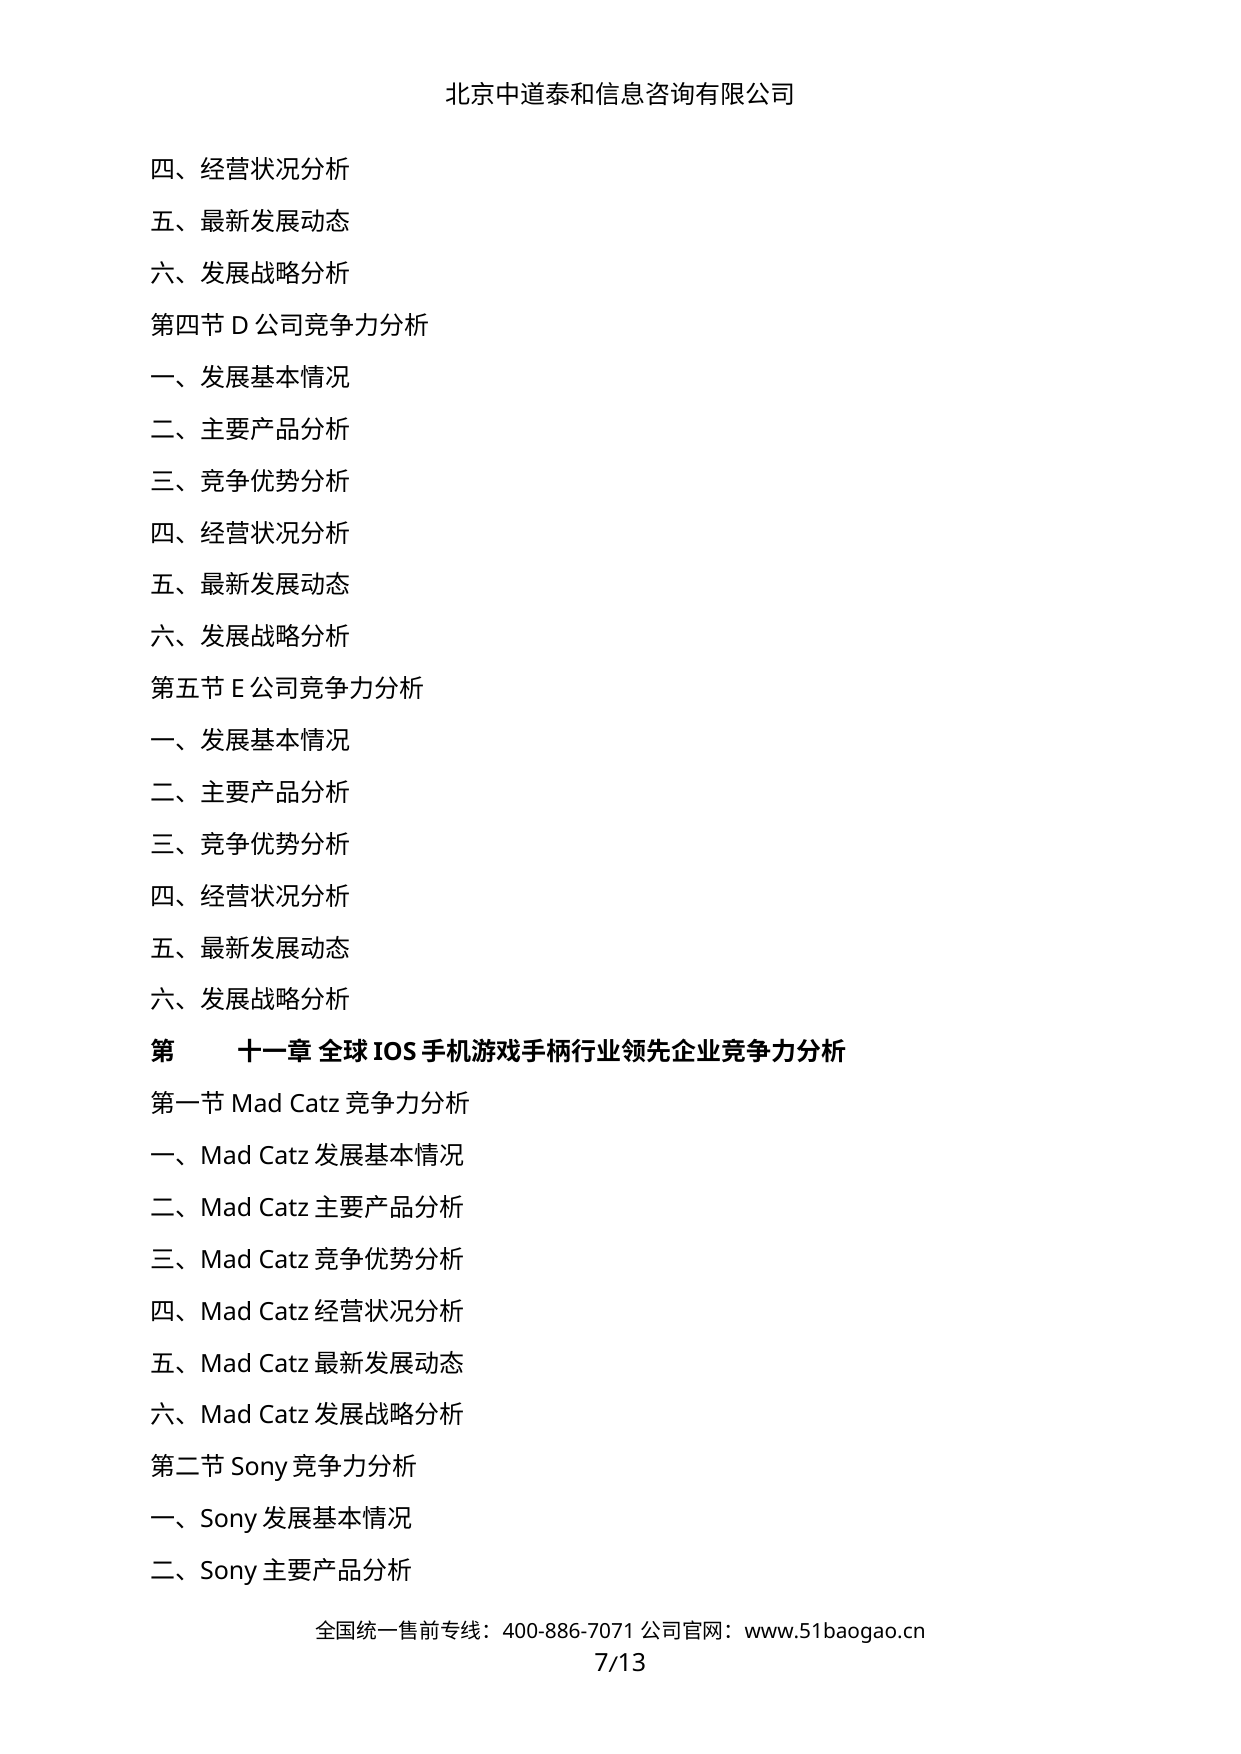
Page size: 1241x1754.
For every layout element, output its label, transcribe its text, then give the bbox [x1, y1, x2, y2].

text 一、Sony发展基本情况 [150, 1499, 1090, 1535]
text 二、Mad Catz主要产品分析 [150, 1187, 1090, 1224]
text 五、Mad Catz最新发展动态 [150, 1343, 1090, 1379]
text 五、最新发展动态 [150, 202, 1090, 238]
text 五、最新发展动态 [150, 565, 1090, 601]
text 六、发展战略分析 [150, 980, 1090, 1016]
text 四、经营状况分析 [150, 150, 1090, 186]
text 第五节 E公司竞争力分析 [150, 669, 1090, 705]
text 六、Mad Catz发展战略分析 [150, 1395, 1090, 1431]
text 一、Mad Catz发展基本情况 [150, 1136, 1090, 1172]
text 二、Sony主要产品分析 [150, 1551, 1090, 1587]
text 一、发展基本情况 [150, 357, 1090, 394]
text 三、Mad Catz竞争优势分析 [150, 1239, 1090, 1276]
text 第四节 D公司竞争力分析 [150, 306, 1090, 342]
text 六、发展战略分析 [150, 617, 1090, 653]
text 六、发展战略分析 [150, 254, 1090, 290]
text 三、竞争优势分析 [150, 824, 1090, 861]
text 三、竞争优势分析 [150, 461, 1090, 497]
text 一、发展基本情况 [150, 721, 1090, 757]
text 四、经营状况分析 [150, 513, 1090, 549]
text 二、主要产品分析 [150, 772, 1090, 809]
text 第 十一章 全球IOS手机游戏手柄行业领先企业竞争力分析 [150, 1032, 1090, 1068]
text 四、Mad Catz经营状况分析 [150, 1291, 1090, 1327]
text 四、经营状况分析 [150, 876, 1090, 912]
text 二、主要产品分析 [150, 409, 1090, 446]
text 五、最新发展动态 [150, 928, 1090, 964]
text 第二节 Sony竞争力分析 [150, 1447, 1090, 1483]
text 第一节 Mad Catz竞争力分析 [150, 1084, 1090, 1120]
